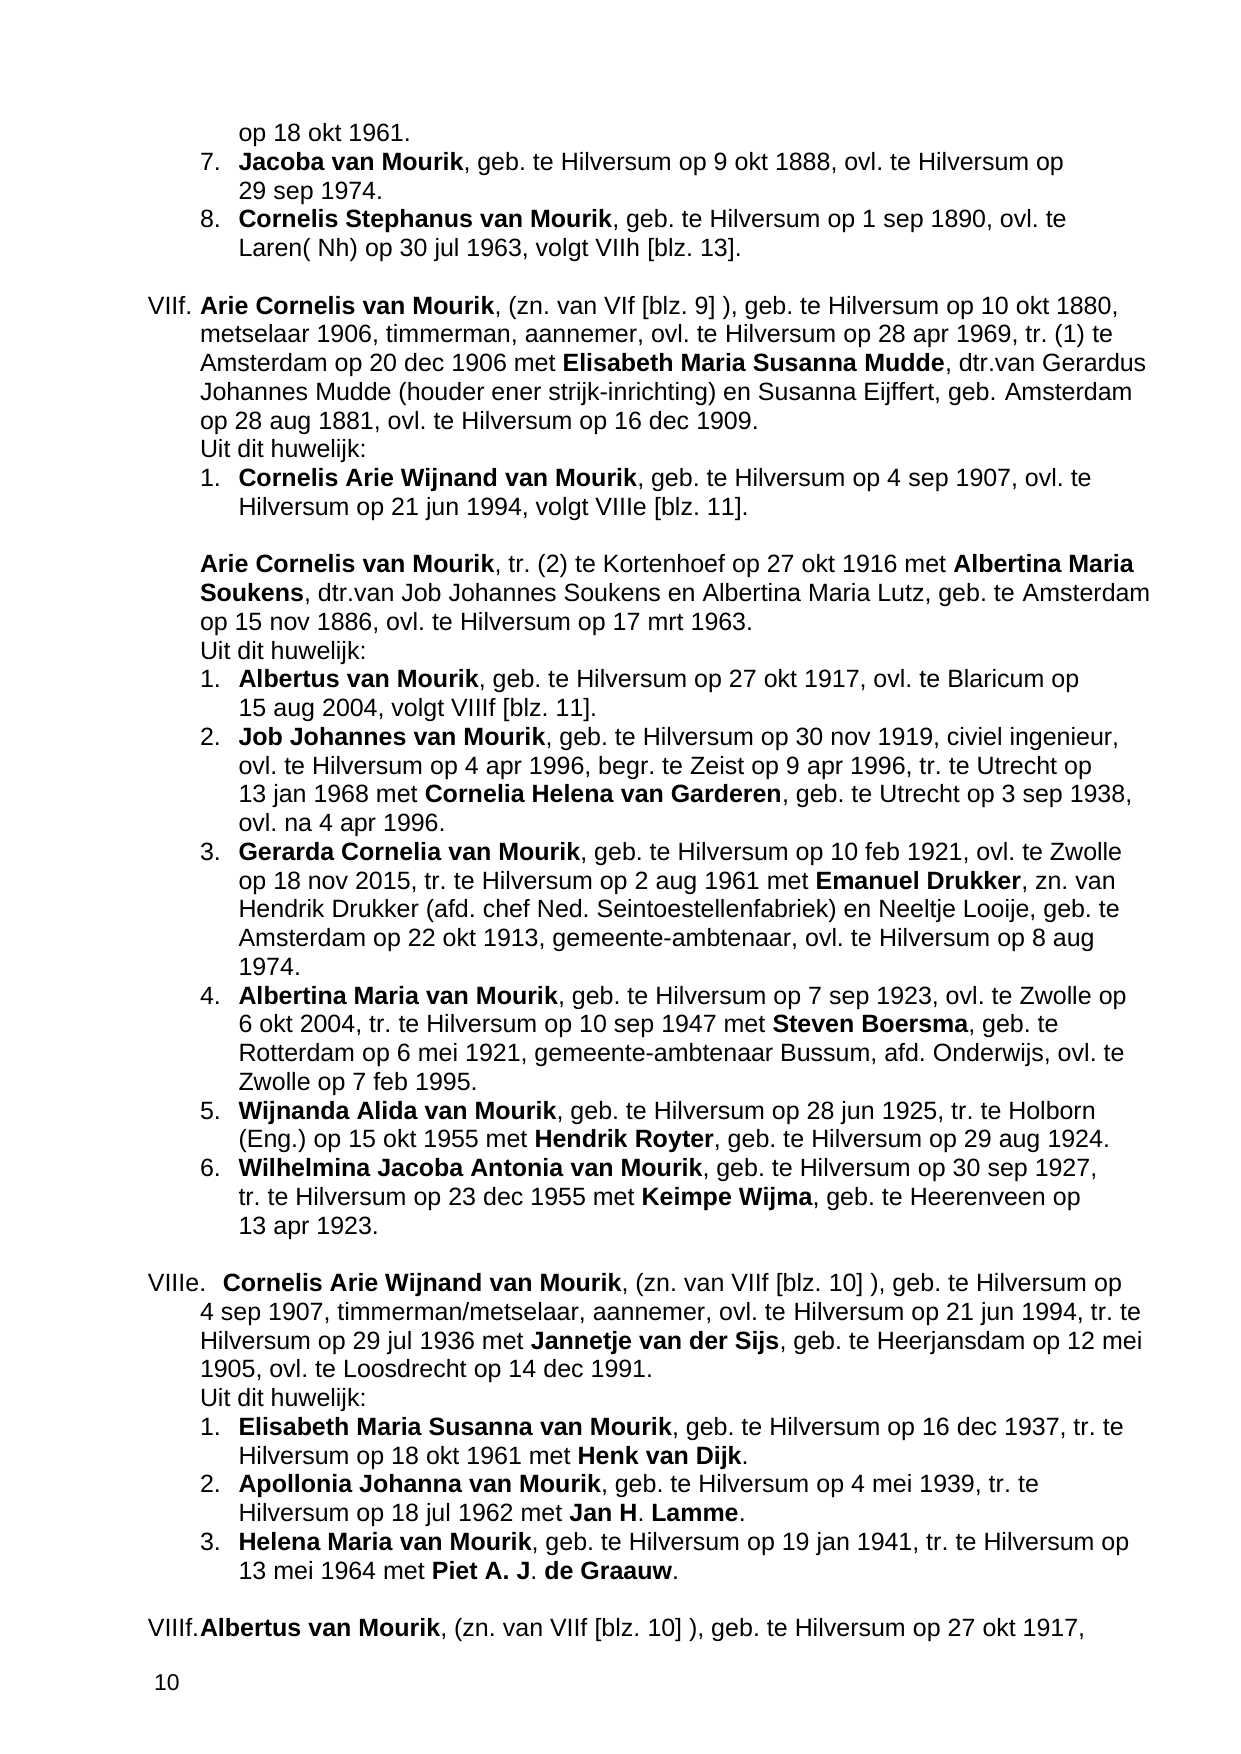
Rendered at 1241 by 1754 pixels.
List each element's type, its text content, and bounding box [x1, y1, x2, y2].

text VIIIe. Cornelis Arie Wijnand van Mourik, (zn. van VIIf [blz. 10] ), geb. te Hilversum op 4 sep 1907, timmerman/metselaar, aannemer, ovl. te Hilversum op 21 jun 1994, tr. te Hilversum op 29 jul 1936 met Jannetje van der Sijs, geb. te Heerjansdam op 12 mei 1905, ovl. te Loosdrecht op 14 dec 1991. [148, 1268, 1152, 1383]
text 5. Wijnanda Alida van Mourik, geb. te Hilversum op 28 jun 1925, tr. te Holborn (Eng.) op 15 okt 1955 met Hendrik Royter, geb. te Hilversum op 29 aug 1924. [200, 1096, 1152, 1153]
text 6. Wijnanda Alida van Mourik, geb. te Hilversum op 11 mrt 1887, ovl. te Hilversum op 18 okt 1961. [200, 118, 1152, 147]
text 6. Wilhelmina Jacoba Antonia van Mourik, geb. te Hilversum op 30 sep 1927, tr. te Hilversum op 23 dec 1955 met Keimpe Wijma, geb. te Heerenveen op 13 apr 1923. [200, 1153, 1152, 1239]
text 1. Cornelis Arie Wijnand van Mourik, geb. te Hilversum op 4 sep 1907, ovl. te Hilversum op 21 jun 1994, volgt VIIIe [blz. 11]. [200, 463, 1152, 521]
text VIIf. Arie Cornelis van Mourik, (zn. van VIf [blz. 9] ), geb. te Hilversum op 10 okt 1880, metselaar 1906, timmerman, aannemer, ovl. te Hilversum op 28 apr 1969, tr. (1) te Amsterdam op 20 dec 1906 met Elisabeth Maria Susanna Mudde, dtr.van Gerardus Johannes Mudde (houder ener strijk-inrichting) en Susanna Eijffert, geb. Amsterdam op 28 aug 1881, ovl. te Hilversum op 16 dec 1909. [148, 291, 1152, 434]
text 2. Job Johannes van Mourik, geb. te Hilversum op 30 nov 1919, civiel ingenieur, ovl. te Hilversum op 4 apr 1996, begr. te Zeist op 9 apr 1996, tr. te Utrecht op 13 jan 1968 met Cornelia Helena van Garderen, geb. te Utrecht op 3 sep 1938, ovl. na 4 apr 1996. [200, 722, 1152, 837]
text Uit dit huwelijk: [148, 1383, 1152, 1412]
text 4. Albertina Maria van Mourik, geb. te Hilversum op 7 sep 1923, ovl. te Zwolle op 6 okt 2004, tr. te Hilversum op 10 sep 1947 met Steven Boersma, geb. te Rotterdam op 6 mei 1921, gemeente-ambtenaar Bussum, afd. Onderwijs, ovl. te Zwolle op 7 feb 1995. [200, 981, 1152, 1096]
text 8. Cornelis Stephanus van Mourik, geb. te Hilversum op 1 sep 1890, ovl. te Laren( Nh) op 30 jul 1963, volgt VIIh [blz. 13]. [200, 204, 1152, 262]
text 3. Helena Maria van Mourik, geb. te Hilversum op 19 jan 1941, tr. te Hilversum op 13 mei 1964 met Piet A. J. de Graauw. [200, 1527, 1152, 1584]
text 1. Albertus van Mourik, geb. te Hilversum op 27 okt 1917, ovl. te Blaricum op 15 aug 2004, volgt VIIIf [blz. 11]. [200, 664, 1152, 722]
text 2. Apollonia Johanna van Mourik, geb. te Hilversum op 4 mei 1939, tr. te Hilversum op 18 jul 1962 met Jan H. Lamme. [200, 1469, 1152, 1527]
text Uit dit huwelijk: [148, 434, 1152, 463]
text 1. Elisabeth Maria Susanna van Mourik, geb. te Hilversum op 16 dec 1937, tr. te Hilversum op 18 okt 1961 met Henk van Dijk. [200, 1412, 1152, 1469]
text 3. Gerarda Cornelia van Mourik, geb. te Hilversum op 10 feb 1921, ovl. te Zwolle op 18 nov 2015, tr. te Hilversum op 2 aug 1961 met Emanuel Drukker, zn. van Hendrik Drukker (afd. chef Ned. Seintoestellenfabriek) en Neeltje Looije, geb. te Amsterdam op 22 okt 1913, gemeente-ambtenaar, ovl. te Hilversum op 8 aug 1974. [200, 837, 1152, 981]
text Uit dit huwelijk: [148, 636, 1152, 664]
text 7. Jacoba van Mourik, geb. te Hilversum op 9 okt 1888, ovl. te Hilversum op 29 sep 1974. [200, 147, 1152, 204]
text Arie Cornelis van Mourik, tr. (2) te Kortenhoef op 27 okt 1916 met Albertina Maria Soukens, dtr.van Job Johannes Soukens en Albertina Maria Lutz, geb. te Amsterdam op 15 nov 1886, ovl. te Hilversum op 17 mrt 1963. [148, 549, 1152, 636]
